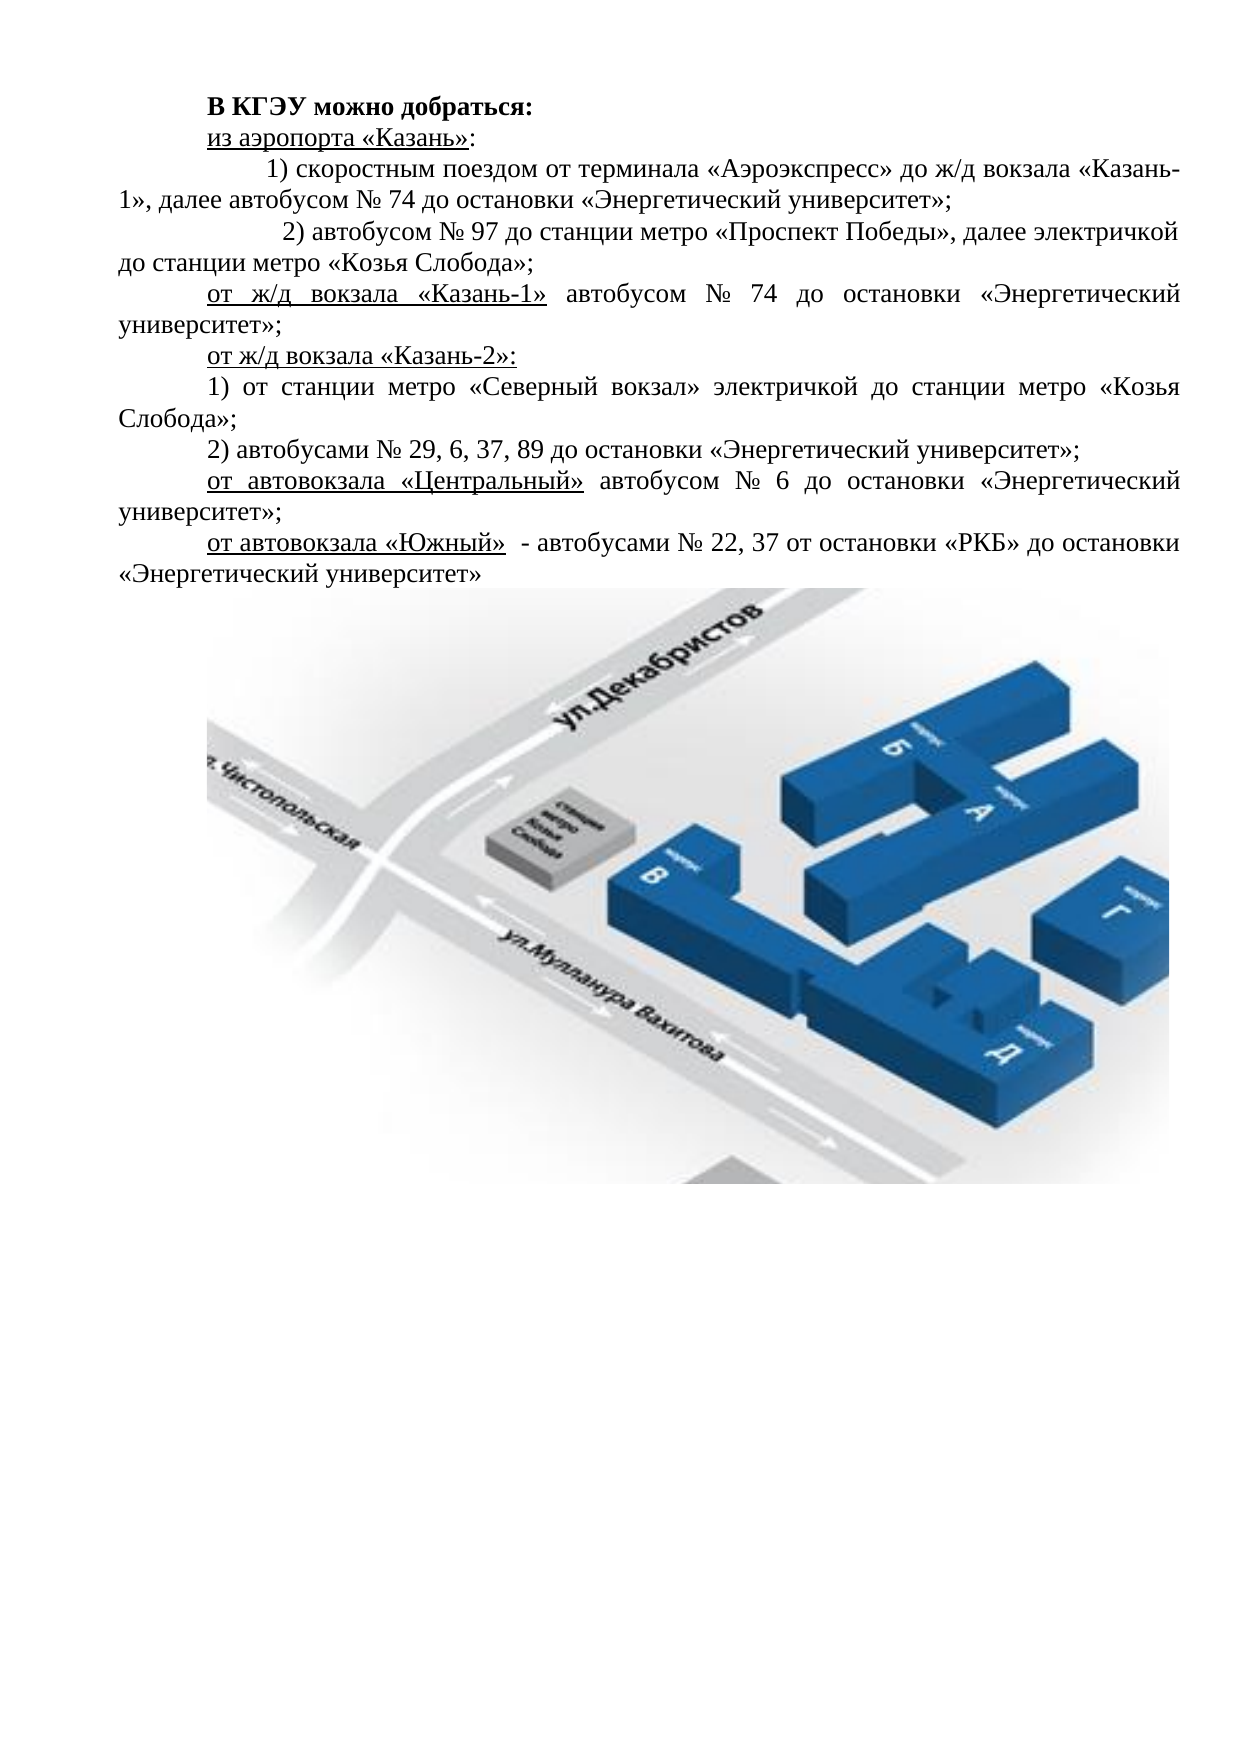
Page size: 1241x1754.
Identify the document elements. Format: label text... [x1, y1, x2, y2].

text из аэропорта «Казань»: [118, 121, 1181, 152]
text В КГЭУ можно добраться: [118, 90, 1181, 121]
text от автовокзала «Южный» - автобусами № 22, 37 от остановки «РКБ» до остановки «Энергетический университет» [118, 526, 1181, 588]
text от ж/д вокзала «Казань-2»: [118, 339, 1181, 371]
text 1) от станции метро «Северный вокзал» электричкой до станции метро «Козья Слобода»; [118, 371, 1181, 433]
text от автовокзала «Центральный» автобусом № 6 до остановки «Энергетический университет»; [118, 464, 1181, 526]
text 2) автобусом № 97 до станции метро «Проспект Победы», далее электричкой до станции метро «Козья Слобода»; [118, 215, 1181, 277]
text от ж/д вокзала «Казань-1» автобусом № 74 до остановки «Энергетический университет»; [118, 277, 1181, 339]
text 1) скоростным поездом от терминала «Аэроэкспресс» до ж/д вокзала «Казань-1», далее автобусом № 74 до остановки «Энергетический университет»; [118, 152, 1181, 215]
text 2) автобусами № 29, 6, 37, 89 до остановки «Энергетический университет»; [118, 433, 1181, 464]
picture [206, 588, 1170, 1184]
